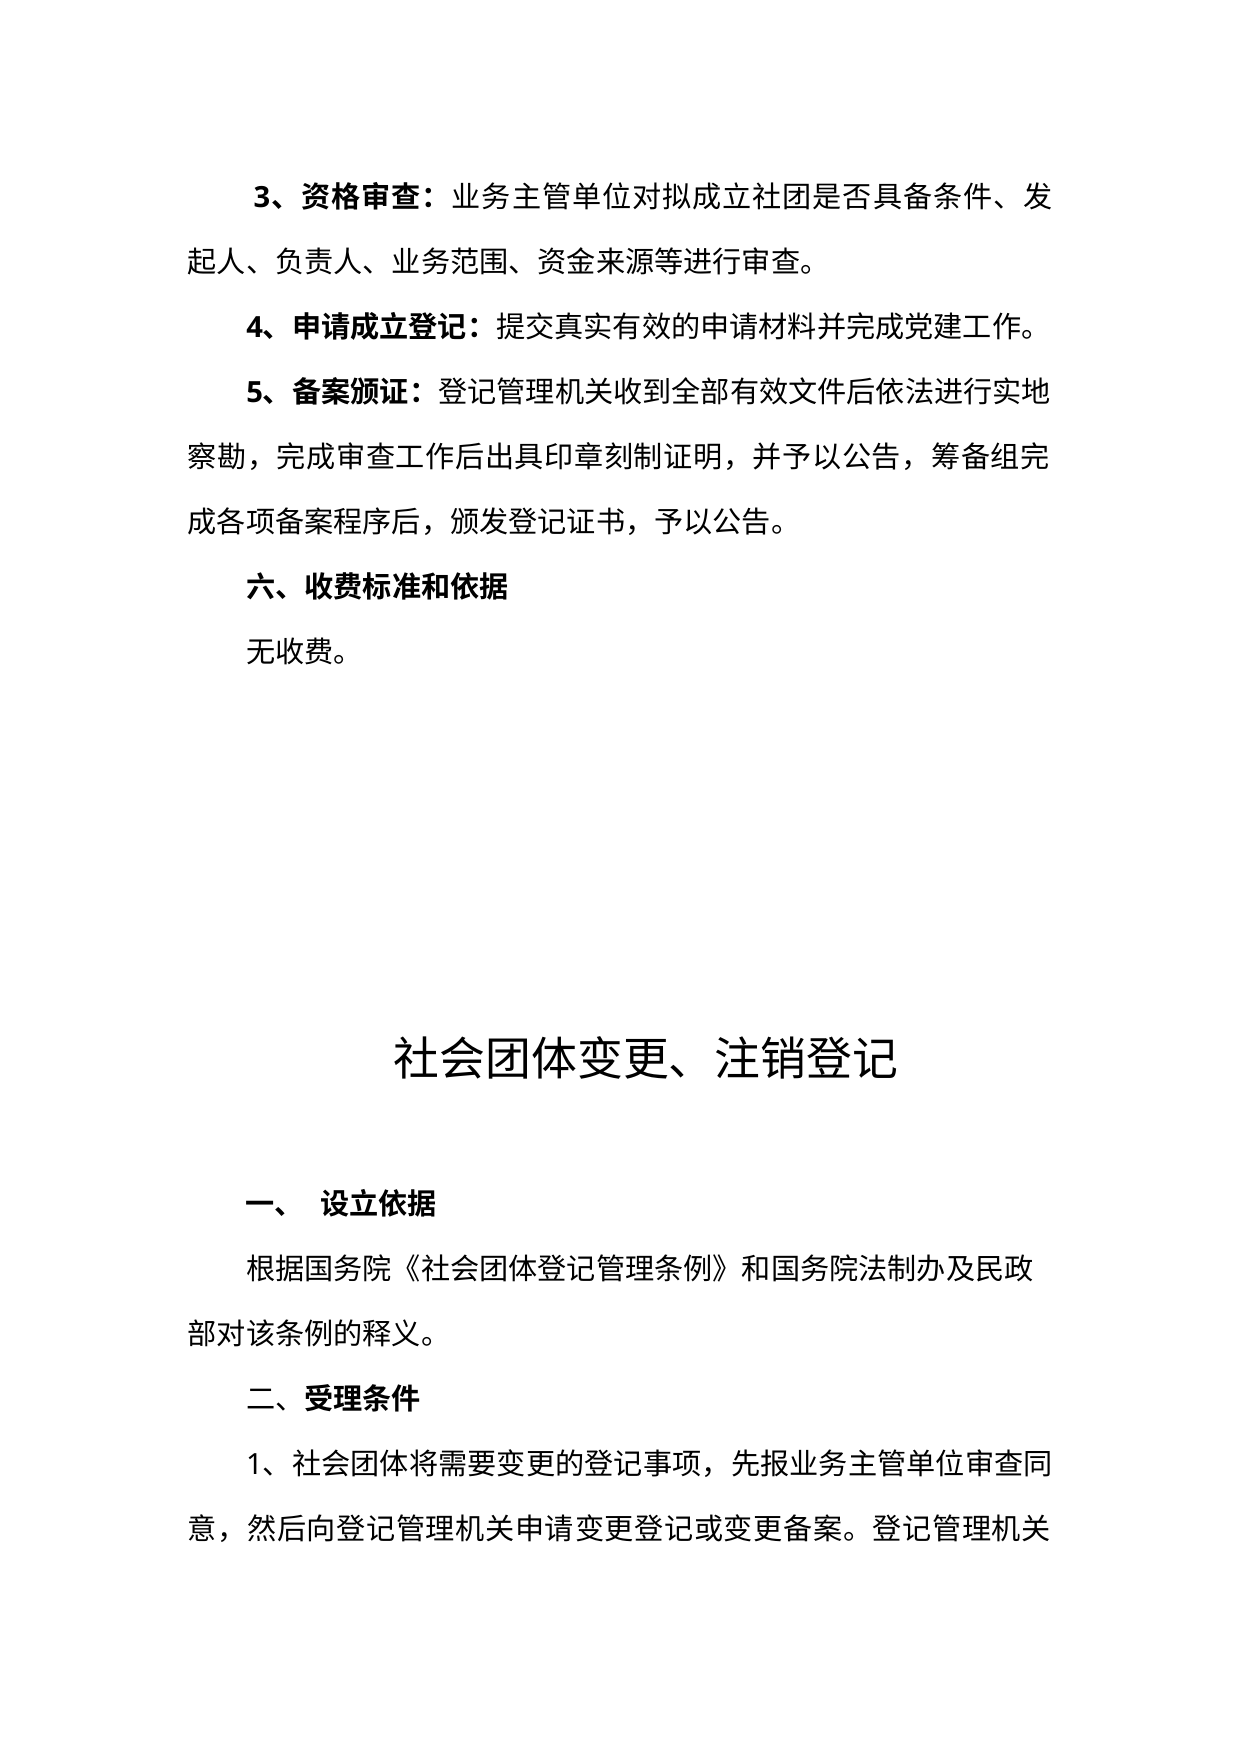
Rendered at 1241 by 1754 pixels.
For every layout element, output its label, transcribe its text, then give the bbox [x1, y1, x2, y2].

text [187, 1429, 1053, 1559]
text 部对该条例的释义。 [187, 1299, 1053, 1364]
text 无收费。 [187, 617, 1053, 682]
text 社会团体变更、注销登记 [187, 1007, 1053, 1104]
text 六、收费标准和依据 [187, 552, 1053, 617]
text 二、受理条件 [187, 1364, 1053, 1429]
text 5、备案颁证：登记管理机关收到全部有效文件后依法进行实地察勘，完成审查工作后出具印章刻制证明，并予以公告，筹备组完成各项备案程序后，颁发登记证书，予以公告。 [187, 357, 1053, 552]
text 根据国务院《社会团体登记管理条例》和国务院法制办及民政 [187, 1234, 1053, 1299]
text 4、申请成立登记：提交真实有效的申请材料并完成党建工作。 [187, 292, 1053, 357]
list 设立依据 [245, 1169, 1053, 1234]
text 3、资格审查：业务主管单位对拟成立社团是否具备条件、发起人、负责人、业务范围、资金来源等进行审查。 [187, 162, 1053, 292]
